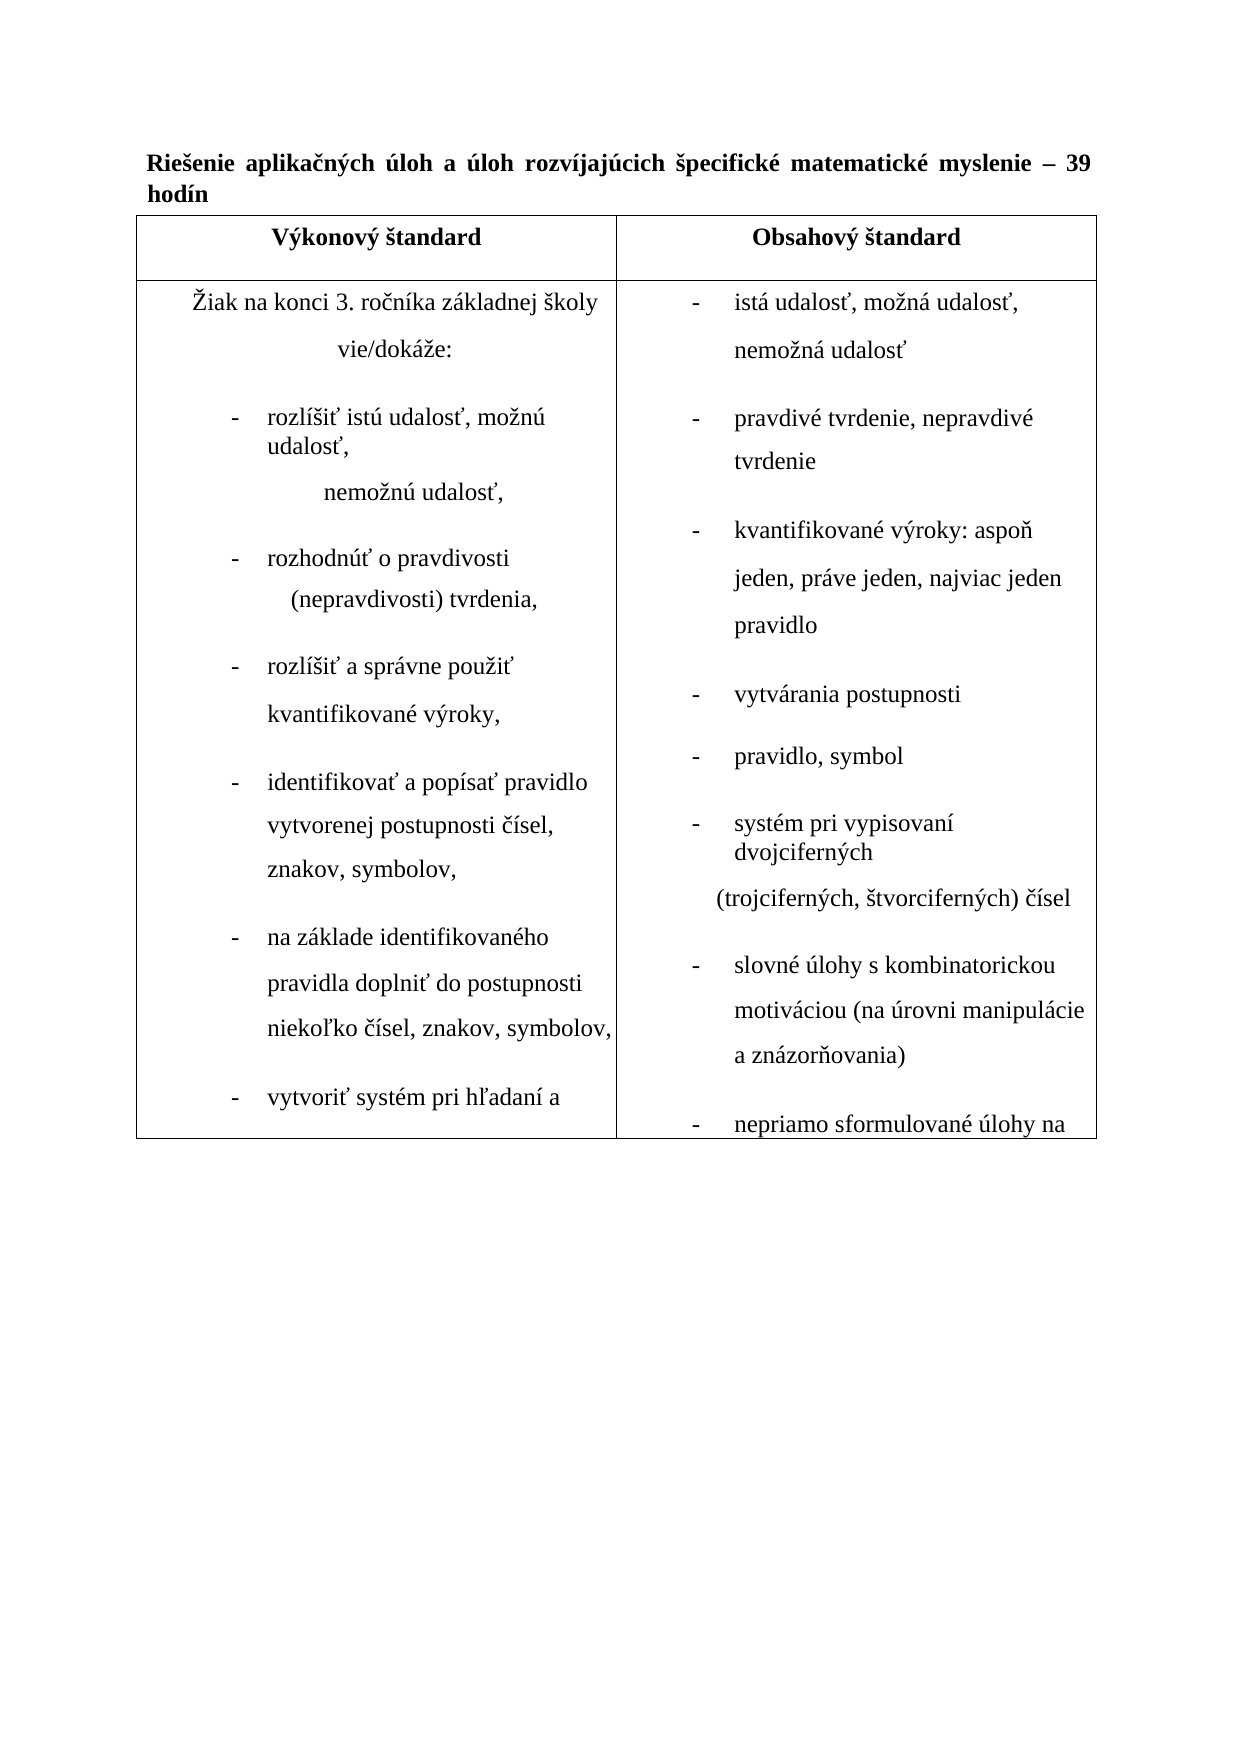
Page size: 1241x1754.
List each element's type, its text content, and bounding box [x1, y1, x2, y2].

table_cell Žiak na konci 3. ročníka základnej školy vie/dokáže: rozlíšiť istú udalosť, možnú udalosť, nemožnú udalosť, rozhodnúť o pravdivosti (nepravdivosti) tvrdenia, rozlíšiť a správne použiť kvantifikované výroky, identifikovať a popísať pravidlo vytvorenej postupnosti čísel, znakov, symbolov, na základe identifikovaného pravidla doplniť do postupnosti niekoľko čísel, znakov, symbolov, vytvoriť systém pri hľadaní a [137, 281, 616, 1138]
table_header Obsahový štandard [617, 216, 1096, 280]
subtitle Riešenie aplikačných úloh a úloh rozvíjajúcich špecifické matematické myslenie – 39 hodín [146, 148, 1092, 208]
table_header Výkonový štandard [137, 216, 616, 280]
table_cell istá udalosť, možná udalosť, nemožná udalosť pravdivé tvrdenie, nepravdivé tvrdenie kvantifikované výroky: aspoň jeden, práve jeden, najviac jeden pravidlo vytvárania postupnosti pravidlo, symbol systém pri vypisovaní dvojciferných (trojciferných, štvorciferných) čísel slovné úlohy s kombinatorickou motiváciou (na úrovni manipulácie a znázorňovania) nepriamo sformulované úlohy na [617, 281, 1096, 1138]
